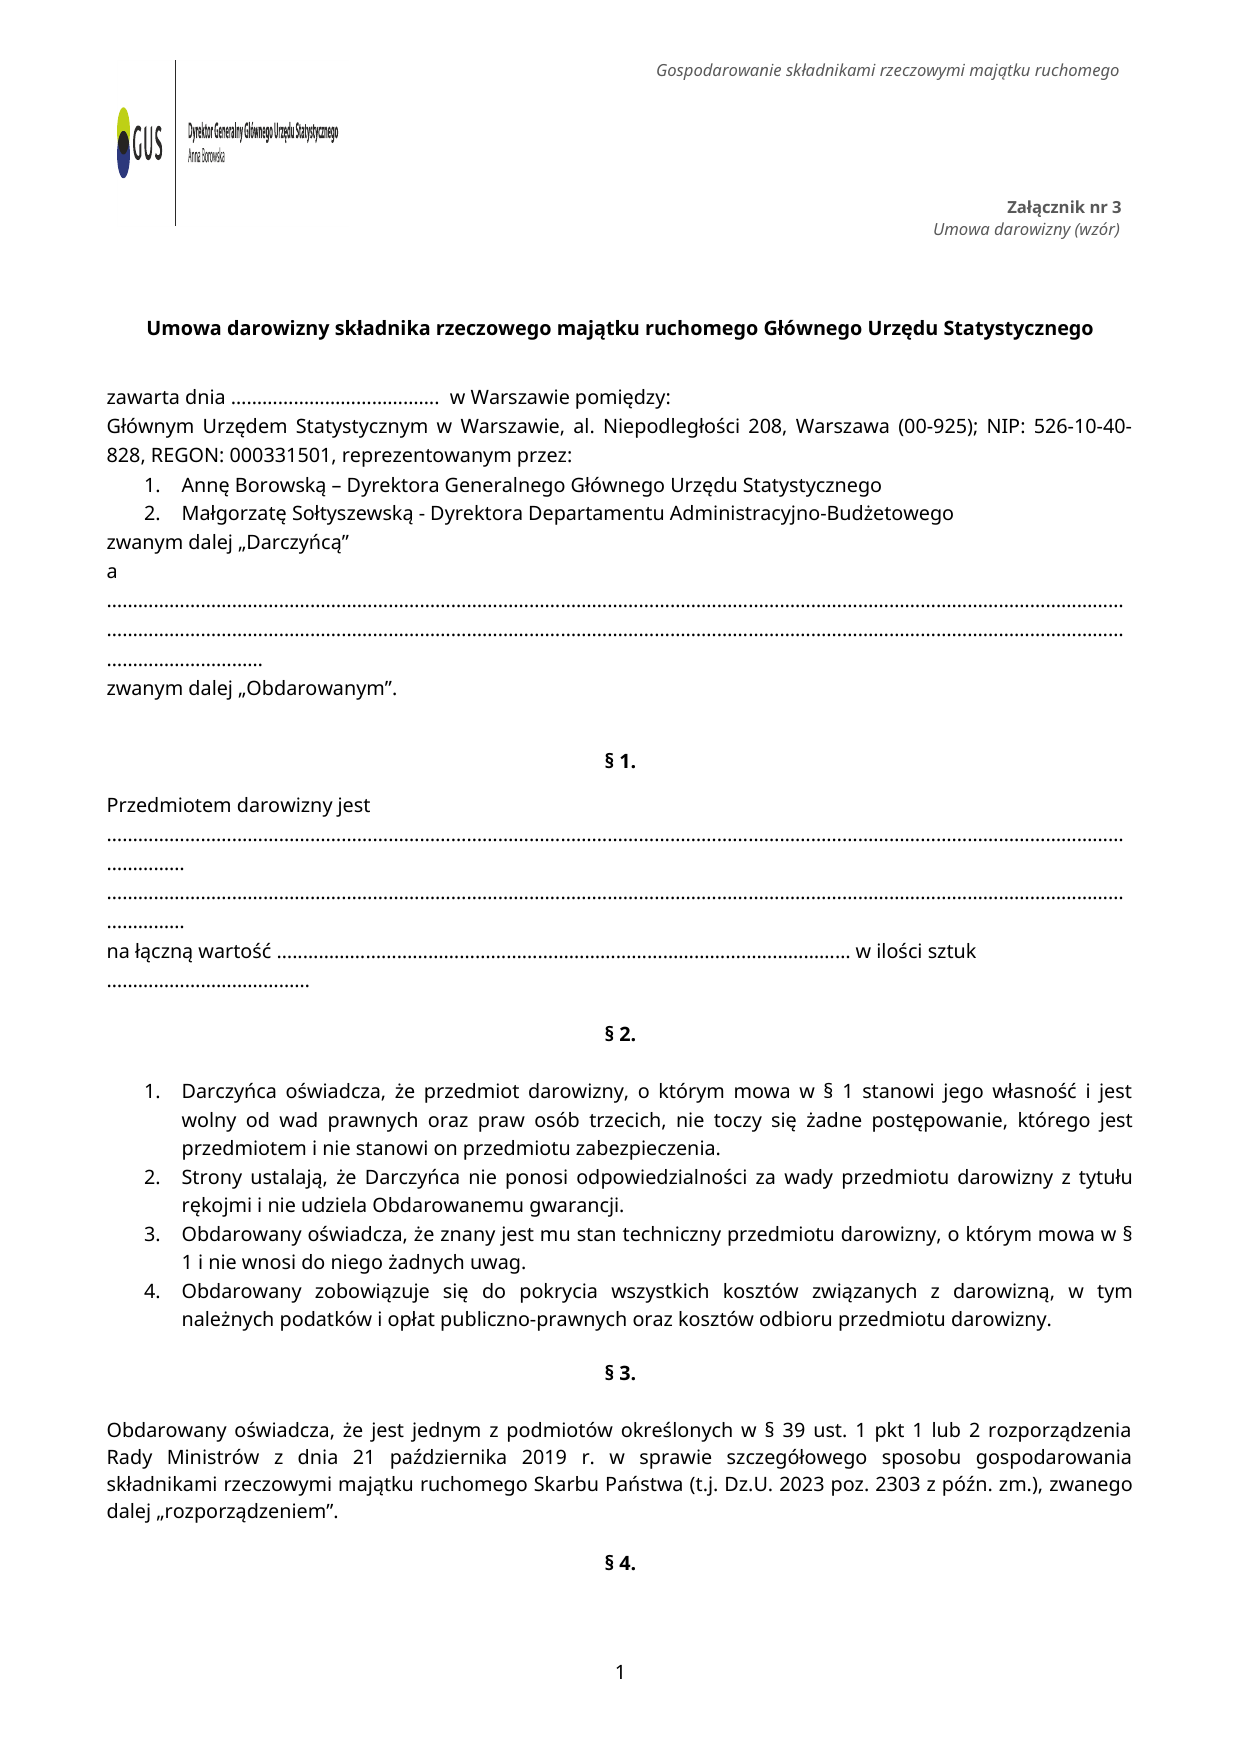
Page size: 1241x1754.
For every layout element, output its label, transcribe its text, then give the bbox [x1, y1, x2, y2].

text § 4. [106, 1549, 1134, 1576]
text § 3. [106, 1359, 1134, 1386]
text Przedmiotem darowizny jest [106, 791, 1134, 818]
text zwanym dalej „Darczyńcą” [106, 528, 1134, 555]
list Annę Borowską – Dyrektora Generalnego Głównego Urzędu Statystycznego [144, 471, 1134, 498]
text ………………………………………………………………………………………………………………………………………………………………………………………… [106, 879, 1134, 935]
text zawarta dnia …………………………………. w Warszawie pomiędzy: [106, 383, 1134, 410]
text zwanym dalej „Obdarowanym”. [106, 674, 1134, 701]
text ………………………………………………………………………………………………………………………………………………………………………………………… [106, 820, 1134, 876]
list Obdarowany zobowiązuje się do pokrycia wszystkich kosztów związanych z darowizną, w tym należnych podatków i opłat publiczno-prawnych oraz kosztów odbioru przedmiotu darowizny. [144, 1277, 1134, 1333]
text § 2. [106, 1020, 1134, 1047]
text Głównym Urzędem Statystycznym w Warszawie, al. Niepodległości 208, Warszawa (00-925); NIP: 526-10-40-828, REGON: 000331501, reprezentowanym przez: [106, 412, 1134, 468]
text Obdarowany oświadcza, że jest jednym z podmiotów określonych w § 39 ust. 1 pkt 1 lub 2 rozporządzenia Rady Ministrów z dnia 21 października 2019 r. w sprawie szczegółowego sposobu gospodarowania składnikami rzeczowymi majątku ruchomego Skarbu Państwa (t.j. Dz.U. 2023 poz. 2303 z późn. zm.), zwanego dalej „rozporządzeniem”. [106, 1416, 1134, 1524]
list Strony ustalają, że Darczyńca nie ponosi odpowiedzialności za wady przedmiotu darowizny z tytułu rękojmi i nie udziela Obdarowanemu gwarancji. [144, 1163, 1134, 1218]
text § 1. [106, 747, 1134, 774]
list Małgorzatę Sołtyszewską - Dyrektora Departamentu Administracyjno-Budżetowego [144, 499, 1134, 526]
list Obdarowany oświadcza, że znany jest mu stan techniczny przedmiotu darowizny, o którym mowa w § 1 i nie wnosi do niego żadnych uwag. [144, 1220, 1134, 1276]
text na łączną wartość …..…………………………………………………………………………………………… w ilości sztuk ………………………………… [106, 937, 1134, 993]
text a [106, 557, 1134, 584]
list Darczyńca oświadcza, że przedmiot darowizny, o którym mowa w § 1 stanowi jego własność i jest wolny od wad prawnych oraz praw osób trzecich, nie toczy się żadne postępowanie, którego jest przedmiotem i nie stanowi on przedmiotu zabezpieczenia. [144, 1077, 1134, 1161]
text Umowa darowizny składnika rzeczowego majątku ruchomego Głównego Urzędu Statystycznego [106, 314, 1134, 341]
text …………………………………………………………………………………………………………………………………………………………………………………………………………………………………………………………………………………………………………………………………………………………………………………… [106, 587, 1134, 672]
